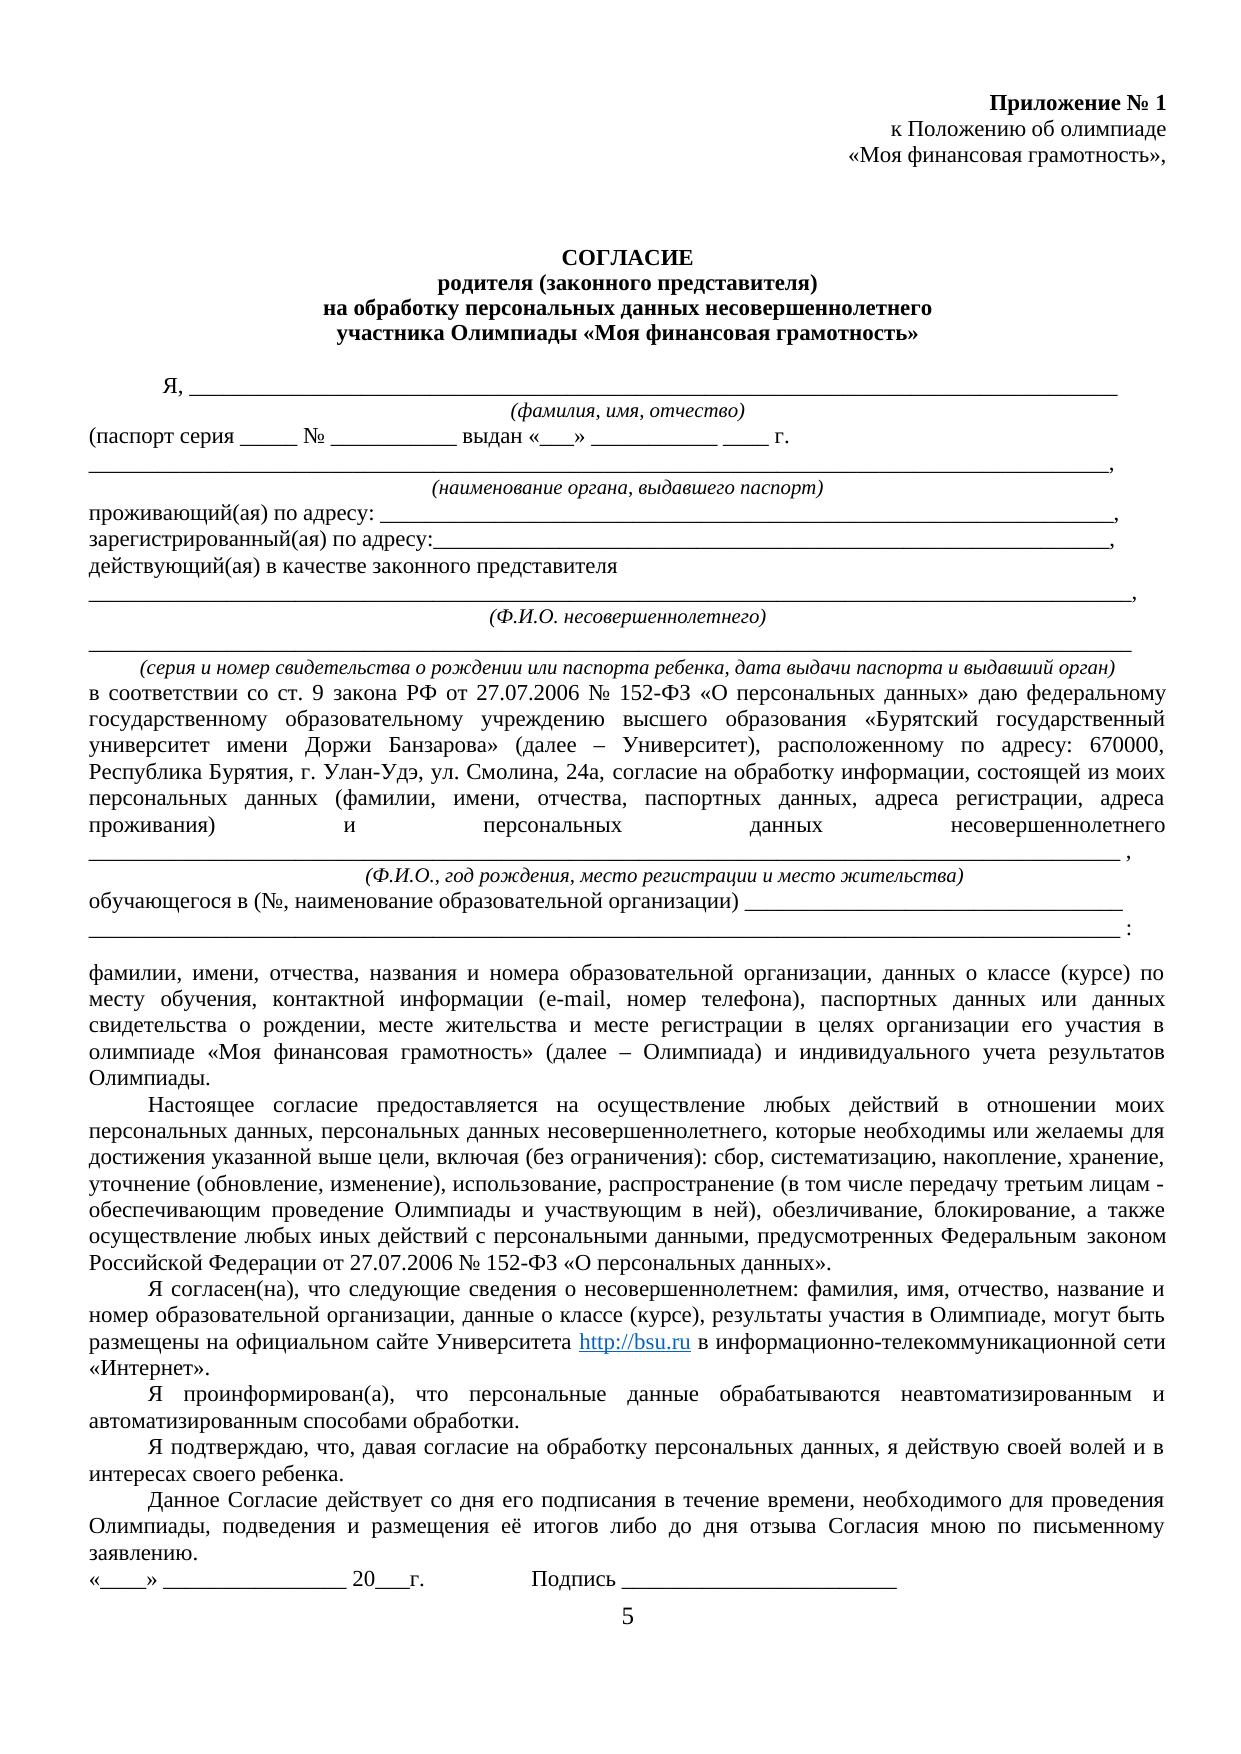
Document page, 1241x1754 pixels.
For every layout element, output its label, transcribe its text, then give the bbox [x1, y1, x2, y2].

text Приложение № 1 [614, 89, 1167, 115]
text участника Олимпиады «Моя финансовая грамотность» [89, 320, 1167, 345]
text родителя (законного представителя) [89, 270, 1167, 295]
text СОГЛАСИЕ [89, 245, 1167, 270]
text Я подтверждаю, что, давая согласие на обработку персональных данных, я действую своей волей и в интересах своего ребенка. [89, 1433, 1167, 1486]
text _________________________________________________________________________________________, [89, 448, 1167, 475]
text Я проинформирован(а), что персональные данные обрабатываются неавтоматизированным и автоматизированным способами обработки. [89, 1381, 1167, 1433]
text ___________________________________________________________________________________________, [89, 578, 1167, 604]
text на обработку персональных данных несовершеннолетнего [89, 295, 1167, 320]
text в соответствии со ст. 9 закона РФ от 27.07.2006 № 152-ФЗ «О персональных данных» даю федеральному государственному образовательному учреждению высшего образования «Бурятский государственный университет имени Доржи Банзарова» (далее – Университет), расположенному по адресу: 670000, Республика Бурятия, г. Улан-Удэ, ул. Смолина, 24а, согласие на обработку информации, состоящей из моих персональных данных (фамилии, имени, отчества, паспортных данных, адреса регистрации, адреса проживания) и персональных данных несовершеннолетнего __________________________________________________________________________________________ , [89, 679, 1167, 863]
text (Ф.И.О., год рождения, место регистрации и место жительства) [89, 863, 1167, 887]
text проживающий(ая) по адресу: ________________________________________________________________, [89, 499, 1167, 525]
text обучающегося в (№, наименование образовательной организации) _________________________________ [89, 887, 1167, 914]
text Данное Согласие действует со дня его подписания в течение времени, необходимого для проведения Олимпиады, подведения и размещения её итогов либо до дня отзыва Согласия мною по письменному заявлению. [89, 1486, 1167, 1565]
text __________________________________________________________________________________________ : [89, 914, 1167, 940]
text (Ф.И.О. несовершеннолетнего) [89, 604, 1167, 628]
text «Моя финансовая грамотность», [614, 141, 1167, 168]
text (паспорт серия _____ № ___________ выдан «___» ___________ ____ г. [89, 422, 1167, 448]
text действующий(ая) в качестве законного представителя [89, 552, 1167, 578]
text ___________________________________________________________________________________________ [89, 628, 1167, 655]
text зарегистрированный(ая) по адресу:___________________________________________________________, [89, 525, 1167, 552]
text (фамилия, имя, отчество) [89, 398, 1167, 422]
text «____» ________________ 20___г. Подпись ________________________ [89, 1565, 1167, 1591]
text фамилии, имени, отчества, названия и номера образовательной организации, данных о классе (курсе) по месту обучения, контактной информации (е-mail, номер телефона), паспортных данных или данных свидетельства о рождении, месте жительства и месте регистрации в целях организации его участия в олимпиаде «Моя финансовая грамотность» (далее – Олимпиада) и индивидуального учета результатов Олимпиады. [89, 959, 1167, 1091]
text к Положению об олимпиаде [614, 115, 1167, 141]
text (серия и номер свидетельства о рождении или паспорта ребенка, дата выдачи паспорта и выдавший орган) [89, 655, 1167, 679]
text Настоящее согласие предоставляется на осуществление любых действий в отношении моих персональных данных, персональных данных несовершеннолетнего, которые необходимы или желаемы для достижения указанной выше цели, включая (без ограничения): сбор, систематизацию, накопление, хранение, уточнение (обновление, изменение), использование, распространение (в том числе передачу третьим лицам -обеспечивающим проведение Олимпиады и участвующим в ней), обезличивание, блокирование, а также осуществление любых иных действий с персональными данными, предусмотренных Федеральным законом Российской Федерации от 27.07.2006 № 152-ФЗ «О персональных данных». [89, 1091, 1167, 1275]
text Я, _________________________________________________________________________________ [89, 372, 1167, 398]
text (наименование органа, выдавшего паспорт) [89, 475, 1167, 499]
text Я согласен(на), что следующие сведения о несовершеннолетнем: фамилия, имя, отчество, название и номер образовательной организации, данные о классе (курсе), результаты участия в Олимпиаде, могут быть размещены на официальном сайте Университета http://bsu.ru в информационно-телекоммуникационной сети «Интернет». [89, 1275, 1167, 1381]
